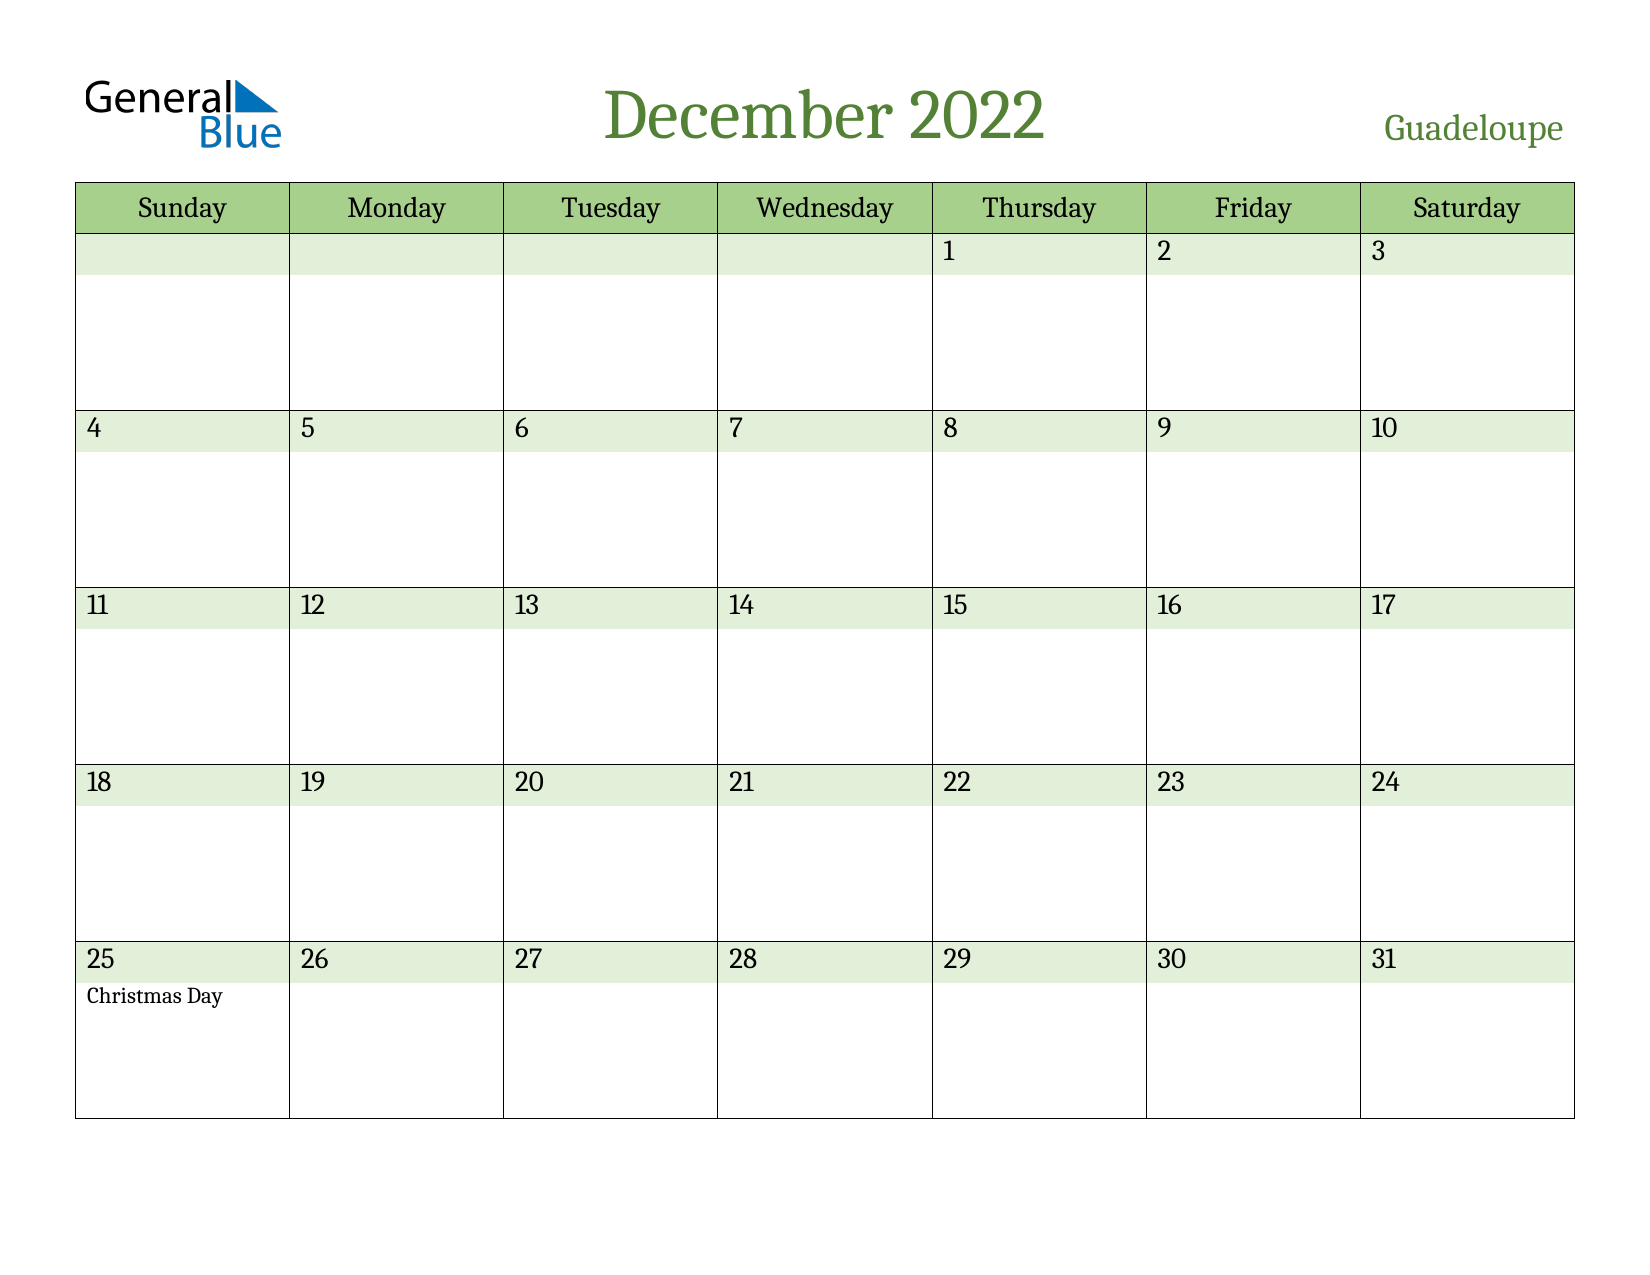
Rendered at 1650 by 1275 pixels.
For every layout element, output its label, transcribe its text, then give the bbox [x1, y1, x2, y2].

table_cell 17 [1361, 588, 1574, 629]
table_cell [290, 452, 503, 587]
table_cell [504, 983, 717, 1118]
table_cell [933, 983, 1146, 1118]
table_header [76, 75, 503, 182]
table_cell [290, 806, 503, 941]
table_cell [1361, 983, 1574, 1118]
table_cell Friday [1147, 183, 1360, 233]
picture [86, 80, 281, 148]
table_cell 29 [933, 942, 1146, 983]
table_cell [76, 806, 289, 941]
table_cell [718, 275, 932, 410]
table_cell 2 [1147, 234, 1360, 275]
table_cell [1147, 275, 1360, 410]
table_cell 24 [1361, 765, 1574, 806]
table_cell [1361, 452, 1574, 587]
table_cell 31 [1361, 942, 1574, 983]
table_cell 6 [504, 411, 717, 452]
table_cell 25 [76, 942, 289, 983]
table_cell Christmas Day [76, 983, 289, 1118]
table_cell 4 [76, 411, 289, 452]
table_cell [718, 629, 932, 764]
table_cell [76, 234, 289, 275]
table_cell [290, 983, 503, 1118]
table_cell 13 [504, 588, 717, 629]
table_cell [1147, 629, 1360, 764]
table_cell [504, 452, 717, 587]
table_cell 28 [718, 942, 932, 983]
table_cell [933, 629, 1146, 764]
table_cell [76, 452, 289, 587]
table_cell [504, 629, 717, 764]
table_cell [933, 275, 1146, 410]
table_cell [1147, 806, 1360, 941]
table_cell [718, 234, 932, 275]
table_cell [1147, 452, 1360, 587]
table_cell [504, 275, 717, 410]
table_header Guadeloupe [1146, 75, 1574, 182]
table_cell 12 [290, 588, 503, 629]
table_cell 10 [1361, 411, 1574, 452]
table_cell Sunday [76, 183, 289, 233]
table_cell [290, 275, 503, 410]
table_cell [290, 629, 503, 764]
table_cell 9 [1147, 411, 1360, 452]
table_cell 15 [933, 588, 1146, 629]
table_cell Wednesday [718, 183, 932, 233]
table_cell 22 [933, 765, 1146, 806]
table_cell 23 [1147, 765, 1360, 806]
table_cell [1361, 806, 1574, 941]
table_cell Monday [290, 183, 503, 233]
table_cell [718, 806, 932, 941]
table_cell [290, 234, 503, 275]
table_cell Saturday [1361, 183, 1574, 233]
table_header December 2022 [504, 75, 1146, 182]
table_cell 3 [1361, 234, 1574, 275]
table_cell 20 [504, 765, 717, 806]
table_cell [504, 806, 717, 941]
table_cell 18 [76, 765, 289, 806]
table_cell Thursday [933, 183, 1146, 233]
table_cell 11 [76, 588, 289, 629]
table_cell 8 [933, 411, 1146, 452]
table_cell 5 [290, 411, 503, 452]
table_cell [718, 983, 932, 1118]
table_cell 26 [290, 942, 503, 983]
table_cell 27 [504, 942, 717, 983]
table_cell [1361, 275, 1574, 410]
table_cell 16 [1147, 588, 1360, 629]
table_cell 7 [718, 411, 932, 452]
table_cell [718, 452, 932, 587]
table_cell 30 [1147, 942, 1360, 983]
table_cell [933, 806, 1146, 941]
table_cell Tuesday [504, 183, 717, 233]
table_cell [1361, 629, 1574, 764]
table_cell [76, 275, 289, 410]
table_cell [504, 234, 717, 275]
table_cell 1 [933, 234, 1146, 275]
table_cell [1147, 983, 1360, 1118]
table_cell 21 [718, 765, 932, 806]
table_cell [76, 629, 289, 764]
table_cell 19 [290, 765, 503, 806]
table_cell [933, 452, 1146, 587]
table_cell 14 [718, 588, 932, 629]
